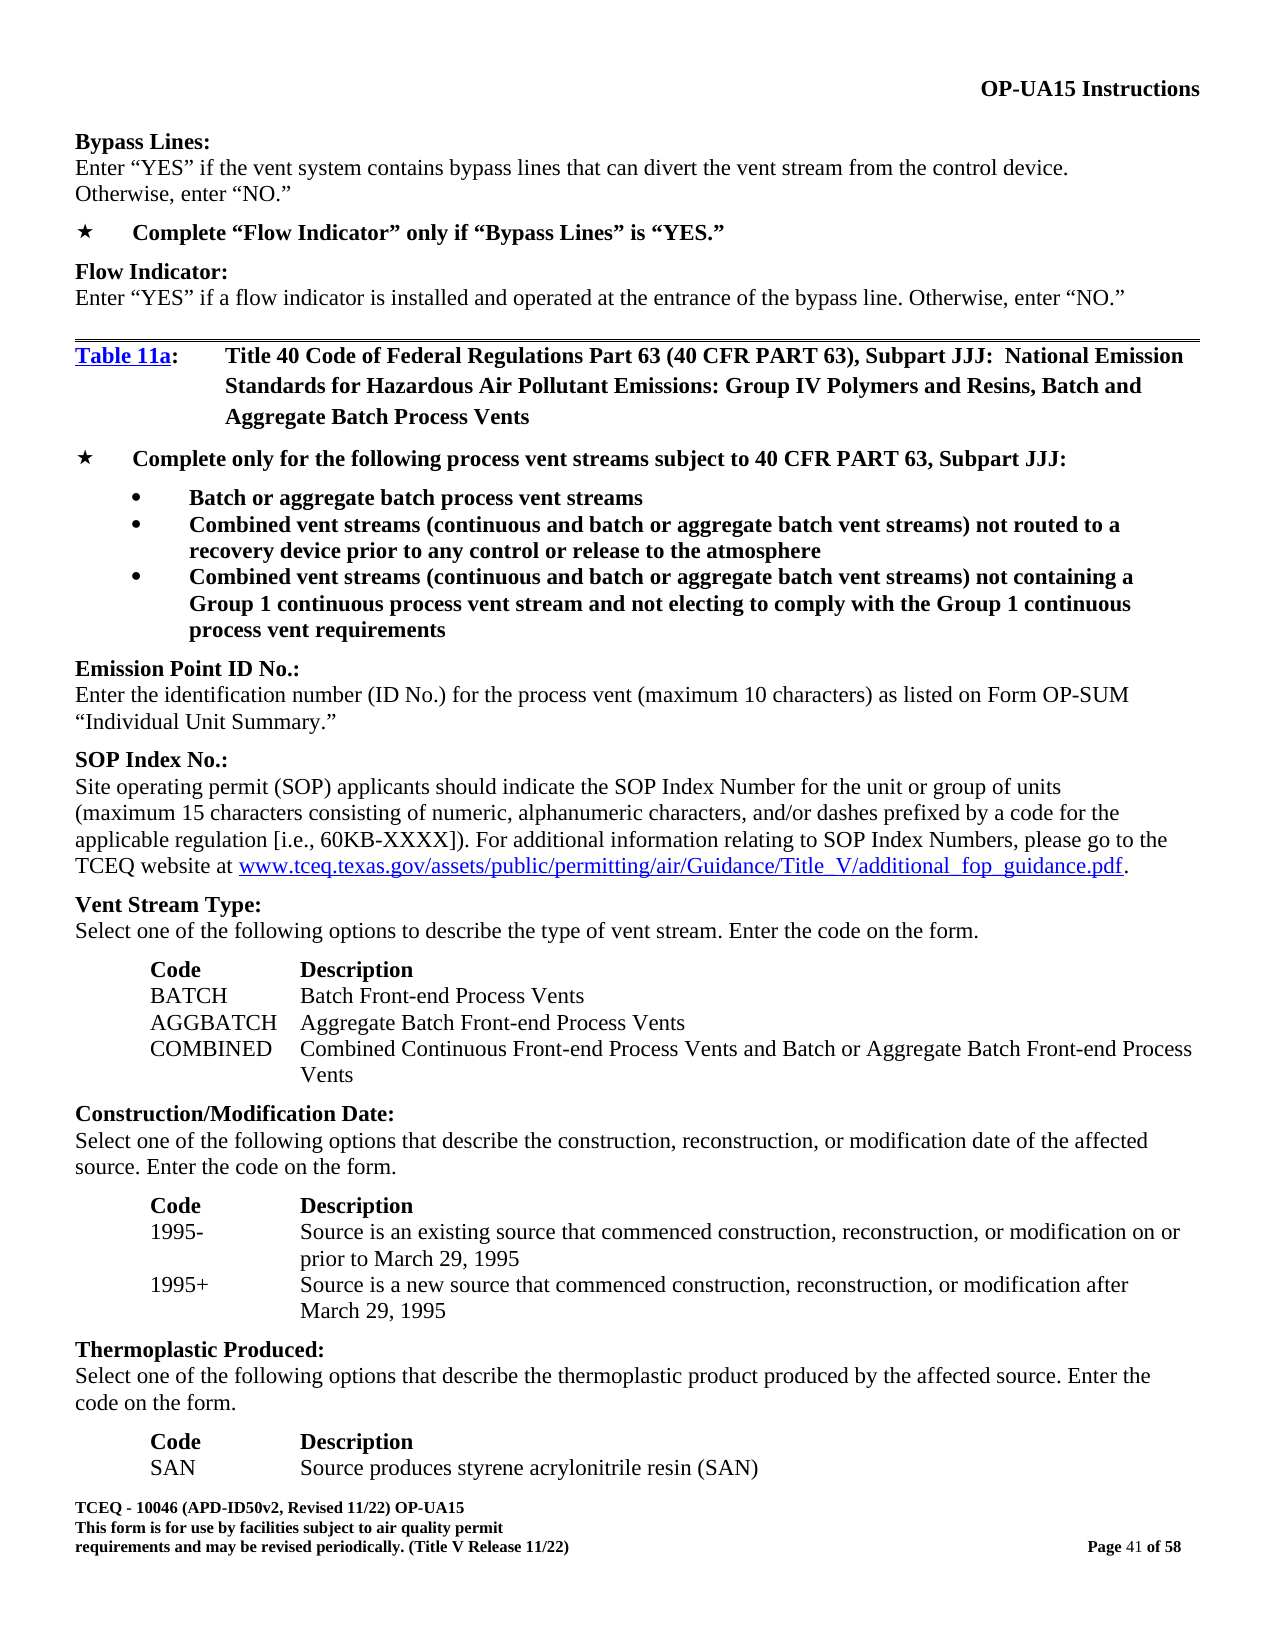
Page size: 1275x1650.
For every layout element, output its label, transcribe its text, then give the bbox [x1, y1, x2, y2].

text Vent Stream Type: [75, 891, 1200, 917]
subtitle Table 11a: Title 40 Code of Federal Regulations Part 63 (40 CFR PART 63), Subpart JJJ: National Emission Standards for Hazardous Air Pollutant Emissions: Group IV Polymers and Resins, Batch and Aggregate Batch Process Vents [75, 342, 1200, 429]
text SOP Index No.: [75, 747, 1200, 773]
list Batch or aggregate batch process vent streams [132, 484, 1200, 511]
list Combined vent streams (continuous and batch or aggregate batch vent streams) not containing a Group 1 continuous process vent stream and not electing to comply with the Group 1 continuous process vent requirements [132, 563, 1200, 642]
text Code Description [150, 1428, 1200, 1454]
text Select one of the following options to describe the type of vent stream. Enter the code on the form. [75, 917, 1200, 943]
text Code Description [150, 1192, 1200, 1218]
text Select one of the following options that describe the thermoplastic product produced by the affected source. Enter the code on the form. [75, 1362, 1200, 1415]
text AGGBATCH Aggregate Batch Front-end Process Vents [150, 1009, 1200, 1035]
text Flow Indicator: [75, 258, 1200, 284]
text Bypass Lines: [75, 128, 1200, 154]
text Select one of the following options that describe the construction, reconstruction, or modification date of the affected source. Enter the code on the form. [75, 1127, 1200, 1179]
text Enter “YES” if a flow indicator is installed and operated at the entrance of the bypass line. Otherwise, enter “NO.” [75, 284, 1200, 311]
text Enter the identification number (ID No.) for the process vent (maximum 10 characters) as listed on Form OP-SUM “Individual Unit Summary.” [75, 681, 1200, 734]
text Emission Point ID No.: [75, 655, 1200, 681]
text COMBINED Combined Continuous Front-end Process Vents and Batch or Aggregate Batch Front-end Process Vents [150, 1035, 1200, 1088]
text 1995+ Source is a new source that commenced construction, reconstruction, or modification after March 29, 1995 [150, 1271, 1200, 1324]
text SAN Source produces styrene acrylonitrile resin (SAN) [150, 1454, 1200, 1480]
text Complete “Flow Indicator” only if “Bypass Lines” is “YES.” [75, 219, 1200, 246]
list Combined vent streams (continuous and batch or aggregate batch vent streams) not routed to a recovery device prior to any control or release to the atmosphere [132, 511, 1200, 563]
text Enter “YES” if the vent system contains bypass lines that can divert the vent stream from the control device. Otherwise, enter “NO.” [75, 154, 1200, 207]
text BATCH Batch Front-end Process Vents [150, 982, 1200, 1009]
text 1995- Source is an existing source that commenced construction, reconstruction, or modification on or prior to March 29, 1995 [150, 1218, 1200, 1271]
text Thermoplastic Produced: [75, 1336, 1200, 1362]
text Construction/Modification Date: [75, 1100, 1200, 1127]
text Complete only for the following process vent streams subject to 40 CFR PART 63, Subpart JJJ: [75, 446, 1200, 472]
text Site operating permit (SOP) applicants should indicate the SOP Index Number for the unit or group of units (maximum 15 characters consisting of numeric, alphanumeric characters, and/or dashes prefixed by a code for the applicable regulation [i.e., 60KB-XXXX]). For additional information relating to SOP Index Numbers, please go to the TCEQ website at www.tceq.texas.gov/assets/public/permitting/air/Guidance/Title_V/additional_fop_guidance.pdf. [75, 773, 1200, 878]
text Code Description [150, 956, 1200, 982]
